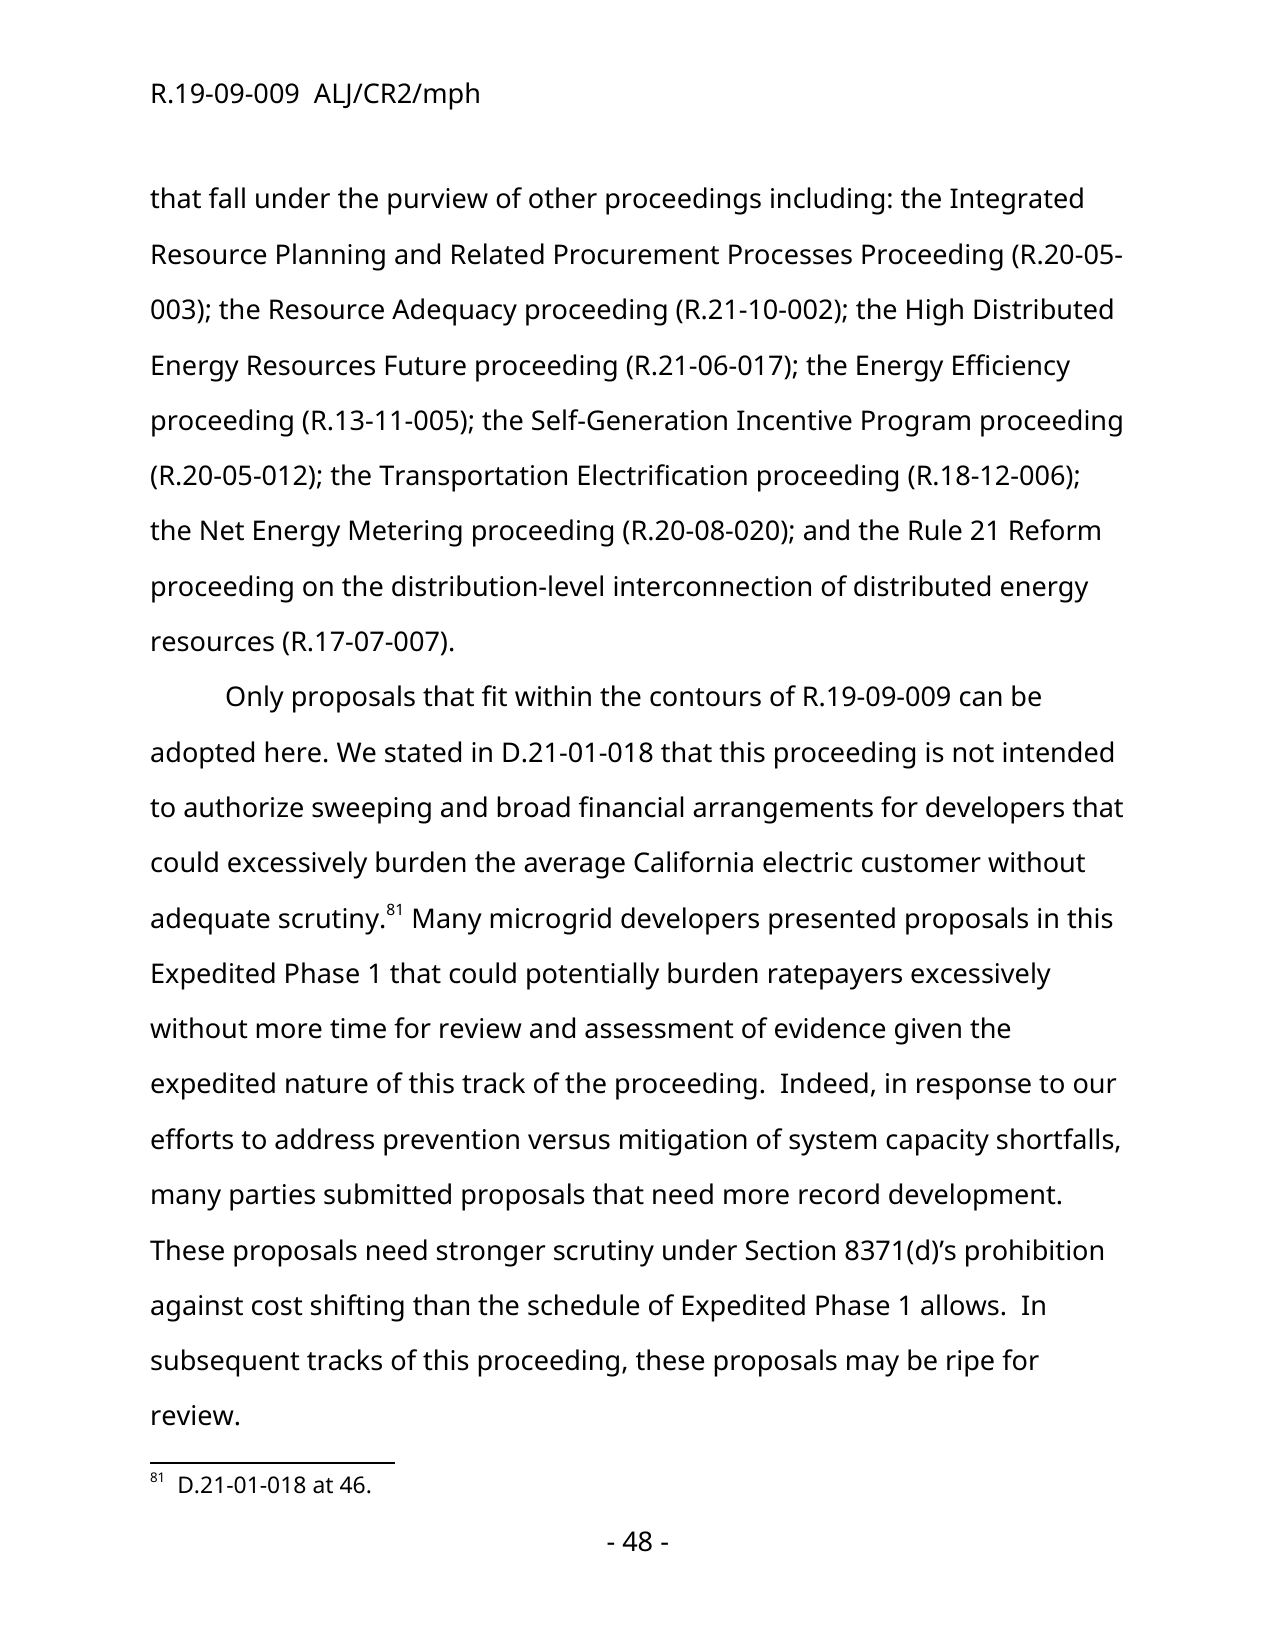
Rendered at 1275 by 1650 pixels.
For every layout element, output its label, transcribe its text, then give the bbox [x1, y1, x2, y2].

text Only proposals that fit within the contours of R.19-09-009 can be adopted here. We stated in D.21-01-018 that this proceeding is not intended to authorize sweeping and broad financial arrangements for developers that could excessively burden the average California electric customer without adequate scrutiny. Many microgrid developers presented proposals in this Expedited Phase 1 that could potentially burden ratepayers excessively without more time for review and assessment of evidence given the expedited nature of this track of the proceeding. Indeed, in response to our efforts to address prevention versus mitigation of system capacity shortfalls, many parties submitted proposals that need more record development. These proposals need stronger scrutiny under Section 8371(d)’s prohibition against cost shifting than the schedule of Expedited Phase 1 allows. In subsequent tracks of this proceeding, these proposals may be ripe for review. [150, 678, 1125, 1434]
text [150, 180, 1125, 659]
